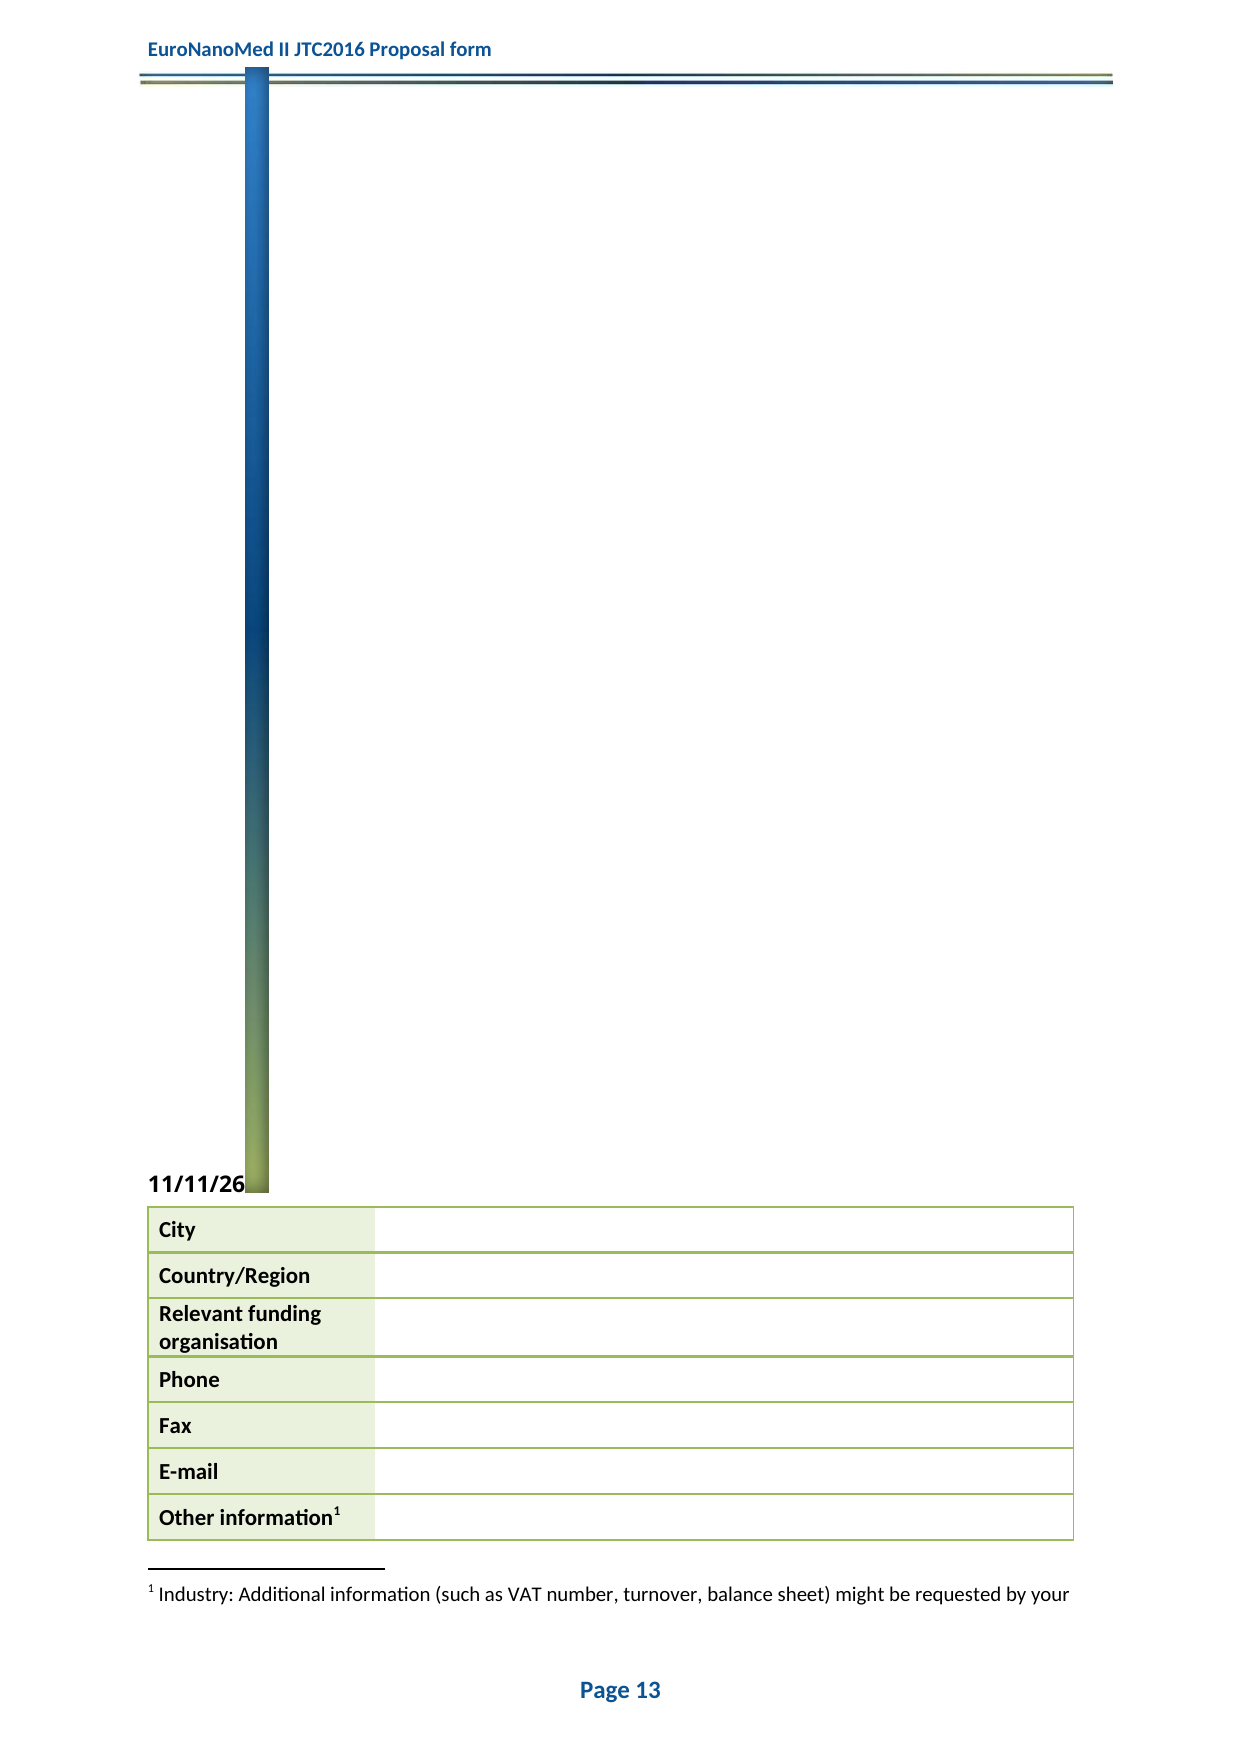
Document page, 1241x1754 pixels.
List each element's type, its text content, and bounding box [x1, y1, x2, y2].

table_cell Phone [149, 1358, 375, 1401]
table_cell [375, 1208, 1073, 1251]
table_cell Other information [149, 1495, 375, 1539]
table_cell E-mail [149, 1449, 375, 1493]
table_cell Relevant funding organisation [149, 1299, 375, 1355]
table_cell [375, 1299, 1073, 1355]
table_cell [375, 1495, 1073, 1539]
picture [138, 67, 1113, 1193]
table_cell Country/Region [149, 1254, 375, 1297]
table_cell City [149, 1208, 375, 1251]
table_cell [375, 1449, 1073, 1493]
table_cell Fax [149, 1403, 375, 1447]
table_cell [375, 1358, 1073, 1401]
table_cell [375, 1403, 1073, 1447]
table_cell [375, 1254, 1073, 1297]
